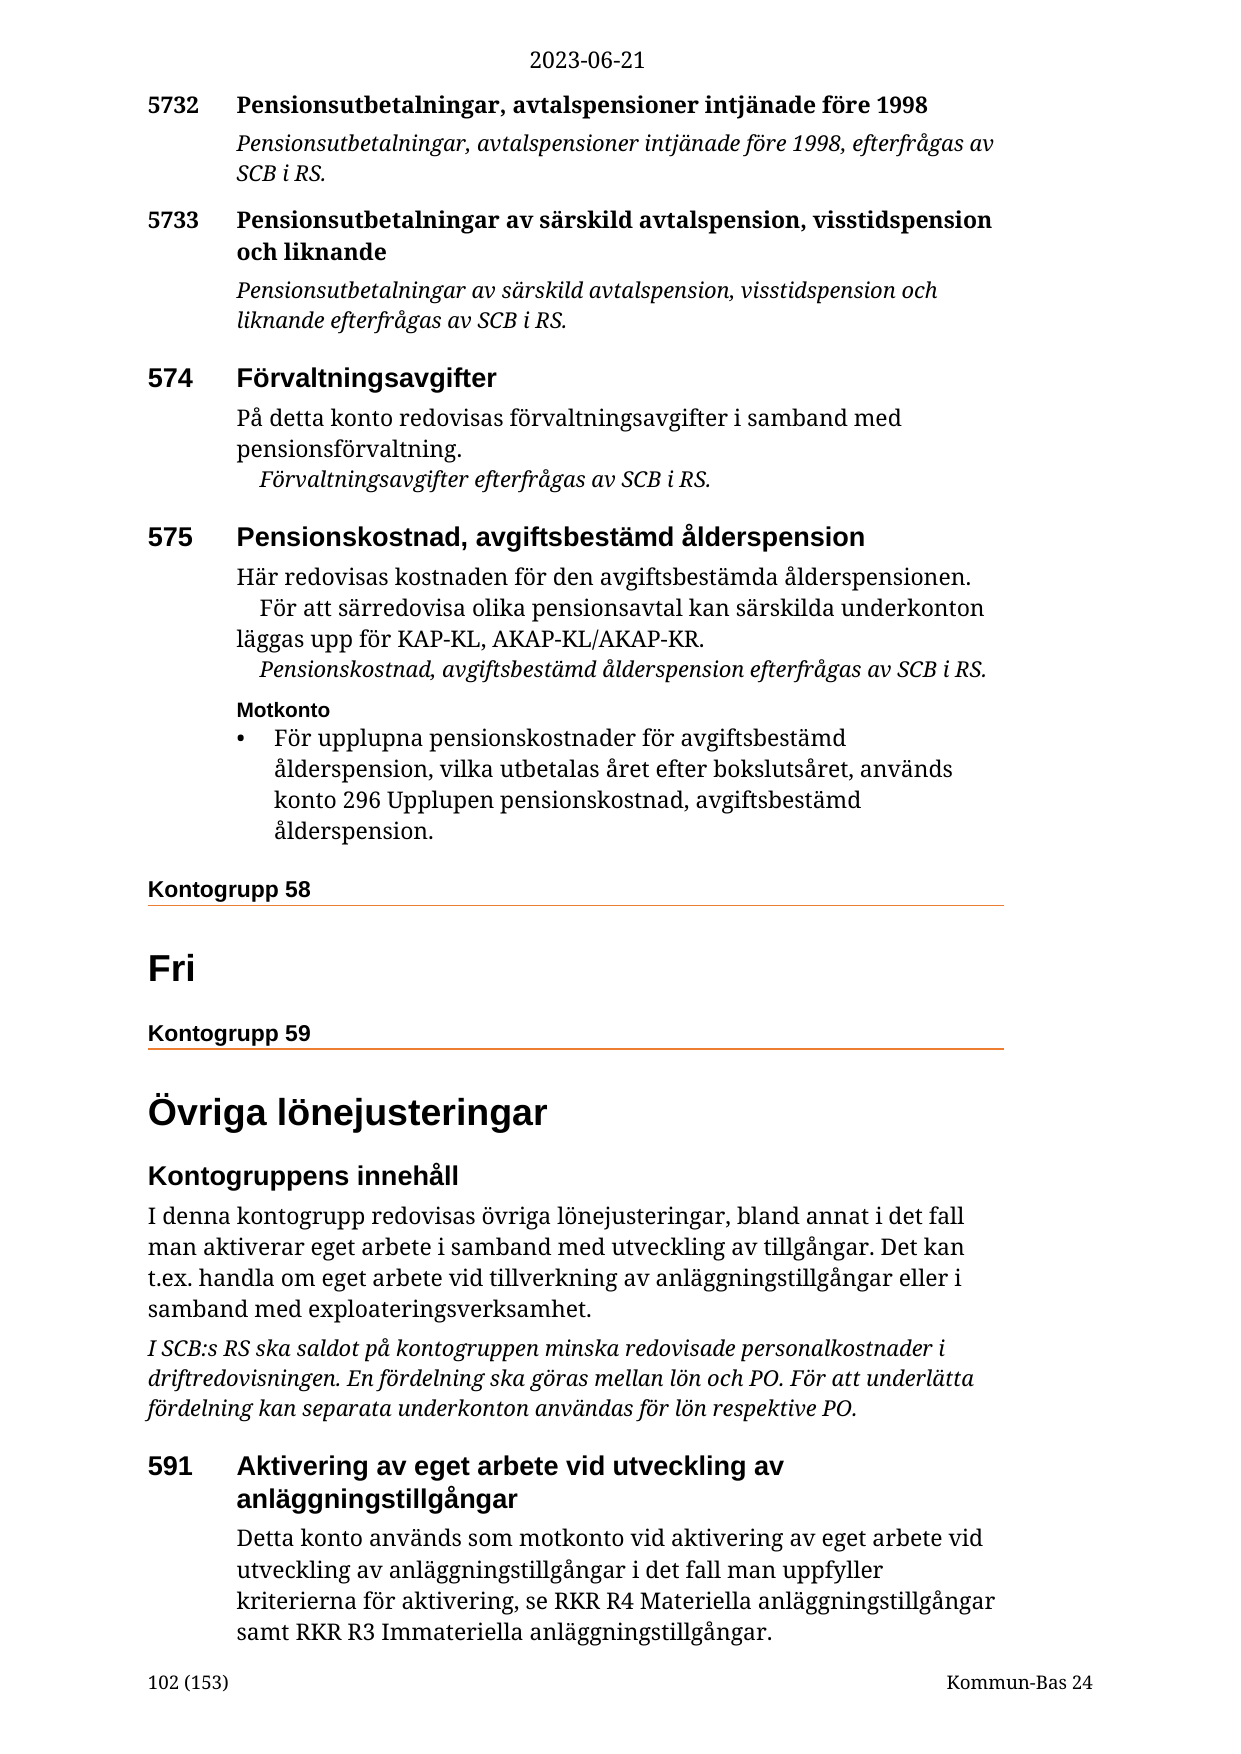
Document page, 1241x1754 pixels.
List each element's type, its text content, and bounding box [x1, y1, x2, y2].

subtitle 5733 Pensionsutbetalningar av särskild avtalspension, visstidspension och liknande [148, 204, 1004, 267]
subtitle 5732 Pensionsutbetalningar, avtalspensioner intjänade före 1998 [148, 89, 1004, 120]
text Kontogrupp 59 [148, 1015, 1004, 1048]
text Detta konto används som motkonto vid aktivering av eget arbete vid utveckling av anläggningstillgångar i det fall man uppfyller kriterierna för aktivering, se RKR R4 Materiella anläggningstillgångar samt RKR R3 Immateriella anläggningstillgångar. [236, 1522, 1004, 1647]
subtitle Övriga lönejusteringar [148, 1087, 1004, 1133]
subtitle 575 Pensionskostnad, avgiftsbestämd ålderspension [148, 519, 1004, 552]
text Pensionsutbetalningar av särskild avtalspension, visstidspension och liknande efterfrågas av SCB i RS. [236, 275, 1004, 335]
text Pensionskostnad, avgiftsbestämd ålderspension efterfrågas av SCB i RS. [236, 654, 1004, 684]
text Motkonto [236, 692, 1004, 722]
text Här redovisas kostnaden för den avgiftsbestämda ålderspensionen. [236, 561, 1004, 592]
text Pensionsutbetalningar, avtalspensioner intjänade före 1998, efterfrågas av SCB i RS. [236, 128, 1004, 188]
subtitle Kontogruppens innehåll [148, 1158, 1004, 1191]
text I denna kontogrupp redovisas övriga lönejusteringar, bland annat i det fall man aktiverar eget arbete i samband med utveckling av tillgångar. Det kan t.ex. handla om eget arbete vid tillverkning av anläggningstillgångar eller i samband med exploateringsverksamhet. [148, 1200, 1004, 1325]
text För att särredovisa olika pensionsavtal kan särskilda underkonton läggas upp för KAP-KL, AKAP-KL/AKAP-KR. [236, 592, 1004, 654]
text Kontogrupp 58 [148, 872, 1004, 905]
text På detta konto redovisas förvaltningsavgifter i samband med pensionsförvaltning. [236, 402, 1004, 464]
text Förvaltningsavgifter efterfrågas av SCB i RS. [236, 464, 1004, 494]
text För upplupna pensionskostnader för avgiftsbestämd ålderspension, vilka utbetalas året efter bokslutsåret, används konto 296 Upplupen pensionskostnad, avgiftsbestämd ålderspension. [236, 722, 1004, 847]
text I SCB:s RS ska saldot på kontogruppen minska redovisade personalkostnader i driftredovisningen. En fördelning ska göras mellan lön och PO. För att underlätta fördelning kan separata underkonton användas för lön respektive PO. [148, 1333, 1004, 1422]
subtitle 591 Aktivering av eget arbete vid utveckling av anläggningstillgångar [148, 1447, 1004, 1514]
subtitle Fri [148, 944, 1004, 990]
subtitle 574 Förvaltningsavgifter [148, 360, 1004, 393]
